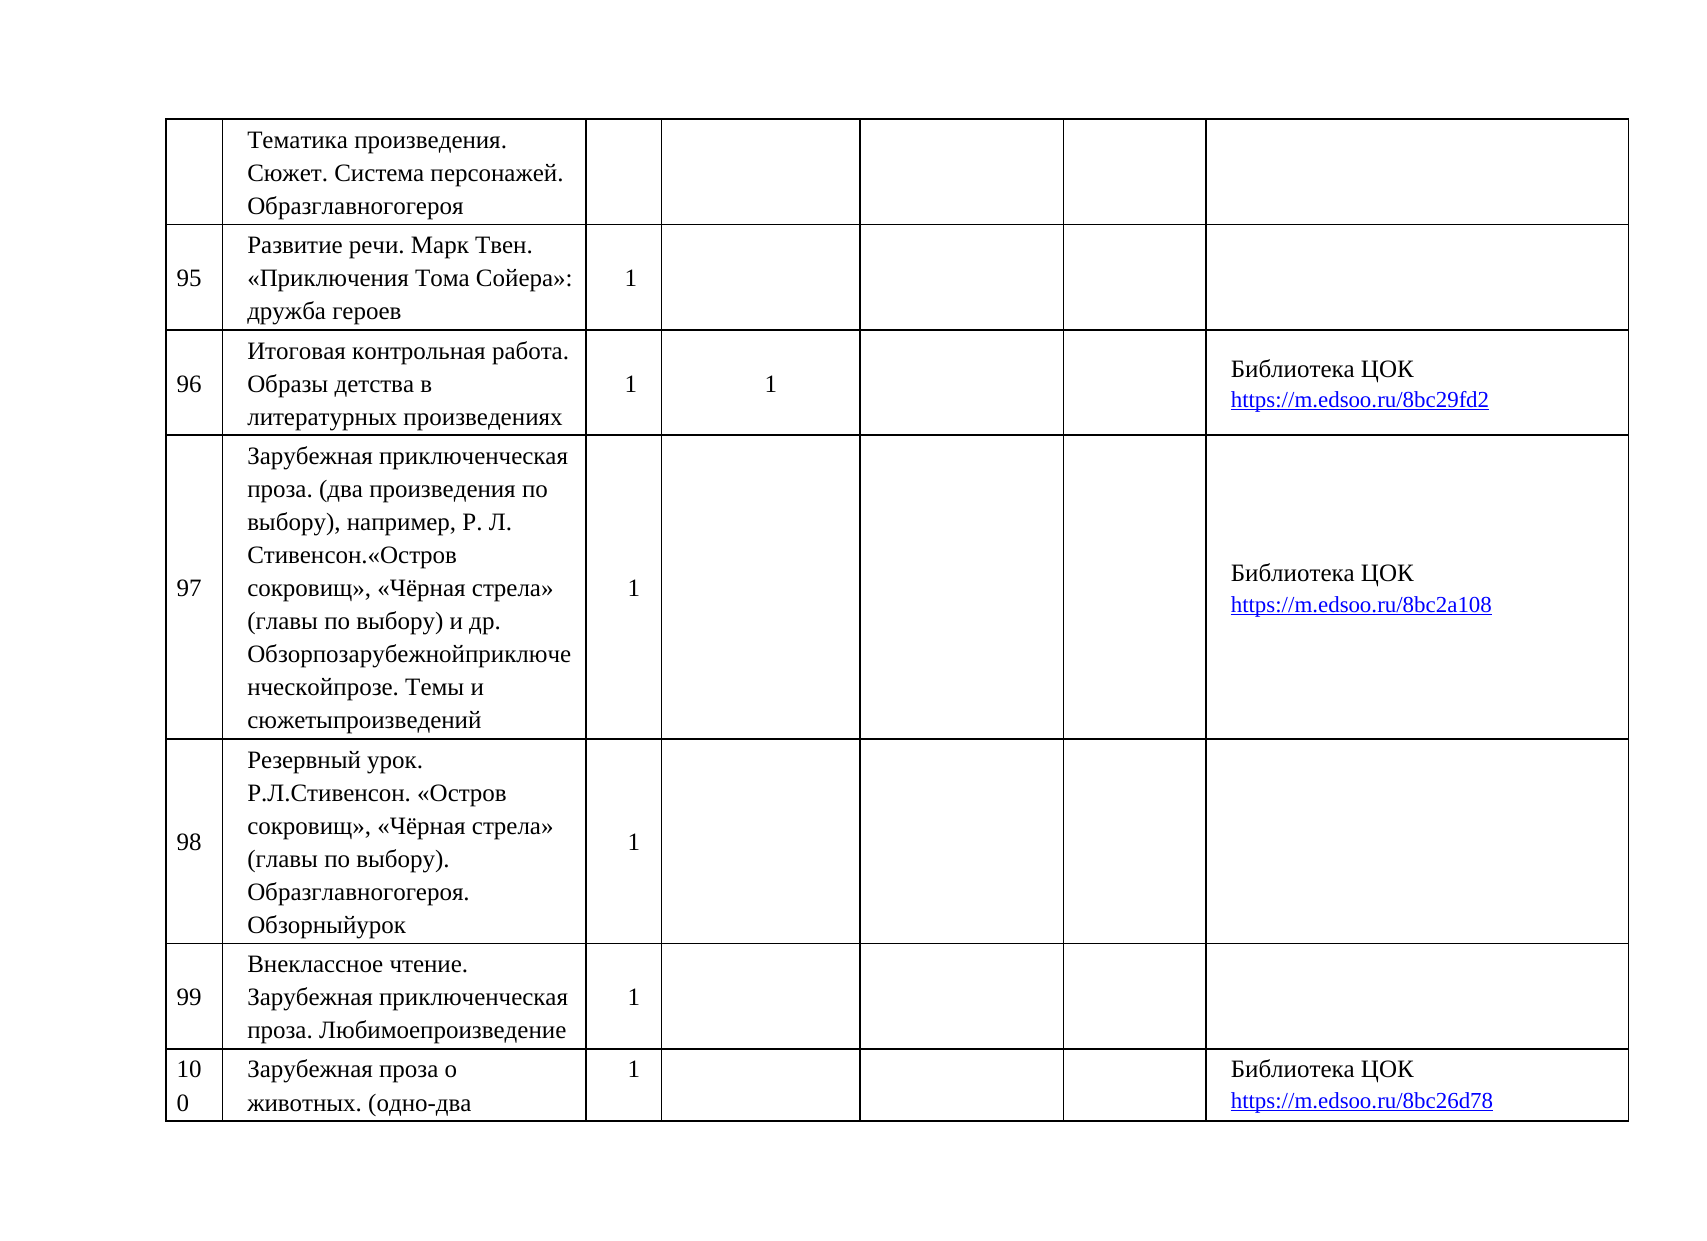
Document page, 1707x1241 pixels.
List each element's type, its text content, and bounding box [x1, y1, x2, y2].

table_cell 98 [167, 740, 222, 942]
table_cell Внеклассное чтение. Зарубежная приключенческая проза. Любимоепроизведение [223, 944, 585, 1048]
table_cell [662, 944, 859, 1048]
table_cell Резервный урок. Р.Л.Стивенсон. «Остров сокровищ», «Чёрная стрела» (главы по выбору). Образглавногогероя. Обзорныйурок [223, 740, 585, 942]
table_cell [1064, 331, 1205, 434]
table_cell 1 [587, 740, 661, 942]
table_cell [662, 436, 859, 738]
table_cell Библиотека ЦОК https://m.edsoo.ru/8bc29fd2 [1207, 331, 1628, 434]
table_cell Библиотека ЦОК https://m.edsoo.ru/8bc2a108 [1207, 436, 1628, 738]
table_cell 1 [587, 120, 661, 223]
table_cell [1064, 1050, 1205, 1120]
table_cell 100 [167, 1050, 222, 1120]
table_cell 95 [167, 225, 222, 329]
table_cell [861, 120, 1063, 223]
table_cell [861, 436, 1063, 738]
table_cell [1064, 436, 1205, 738]
table_cell 1 [662, 331, 859, 434]
table_cell 99 [167, 944, 222, 1048]
table_cell 94 [167, 120, 222, 223]
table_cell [1207, 1050, 1628, 1120]
table_cell Развитие речи. Марк Твен. «Приключения Тома Сойера»: дружба героев [223, 225, 585, 329]
table_cell 1 [587, 225, 661, 329]
table_cell [662, 1050, 859, 1120]
table_cell [861, 944, 1063, 1048]
table_cell 1 [587, 1050, 661, 1120]
table_cell [1064, 120, 1205, 223]
table_cell [1207, 120, 1628, 223]
table_cell [861, 331, 1063, 434]
table_cell [1064, 740, 1205, 942]
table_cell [223, 120, 585, 223]
table_cell 1 [587, 331, 661, 434]
table_cell [1207, 944, 1628, 1048]
table_cell [1064, 225, 1205, 329]
table_cell 96 [167, 331, 222, 434]
table_cell Зарубежная приключенческая проза. (два произведения по выбору), например, Р. Л. Стивенсон.«Остров сокровищ», «Чёрная стрела» (главы по выбору) и др. Обзорпозарубежнойприключенческойпрозе. Темы и сюжетыпроизведений [223, 436, 585, 738]
table_cell 97 [167, 436, 222, 738]
table_cell [1207, 225, 1628, 329]
table_cell [662, 225, 859, 329]
table_cell [1207, 740, 1628, 942]
table_cell [861, 225, 1063, 329]
table_cell [662, 740, 859, 942]
table_cell [861, 1050, 1063, 1120]
table_cell 1 [587, 436, 661, 738]
table_cell [1064, 944, 1205, 1048]
table_cell [861, 740, 1063, 942]
table_cell Итоговая контрольная работа. Образы детства в литературных произведениях [223, 331, 585, 434]
table_cell [662, 120, 859, 223]
table_cell 1 [587, 944, 661, 1048]
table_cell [223, 1050, 585, 1120]
